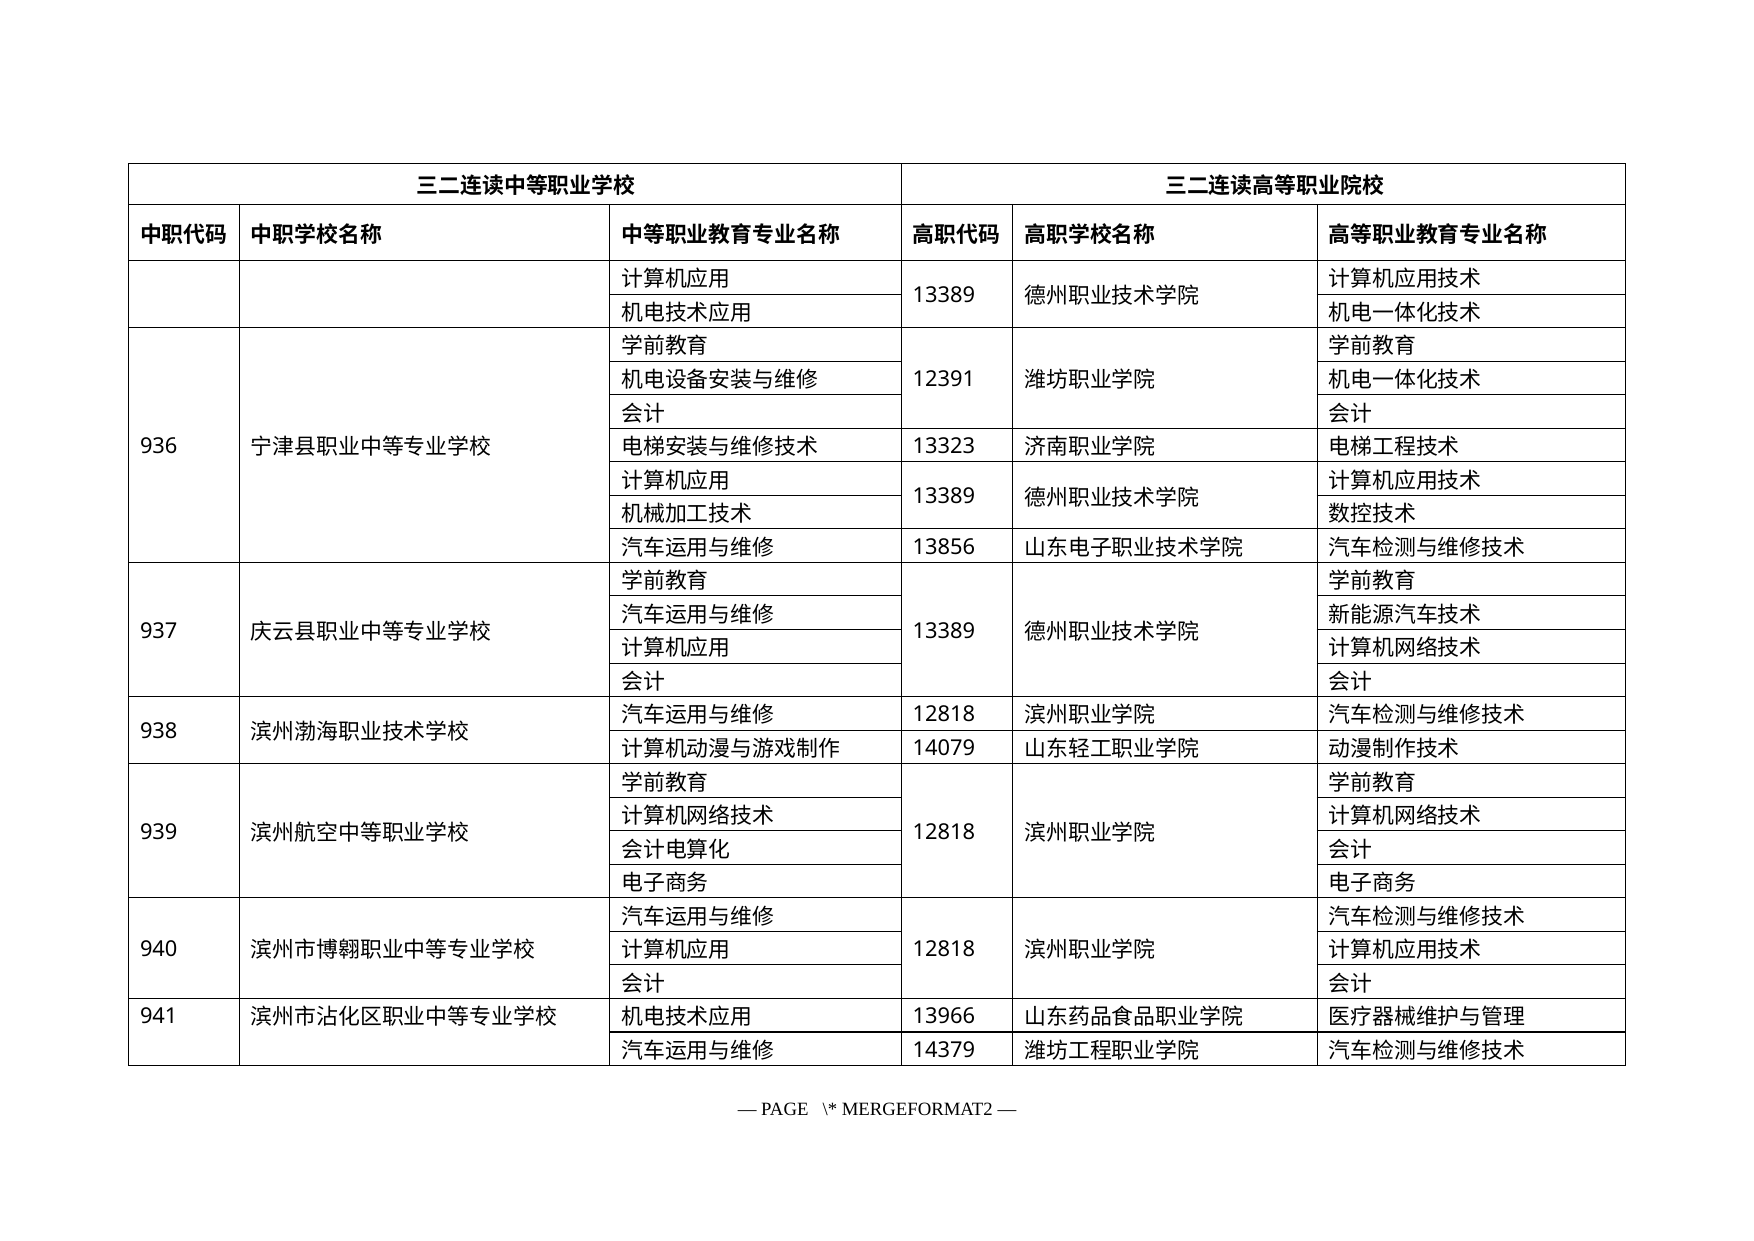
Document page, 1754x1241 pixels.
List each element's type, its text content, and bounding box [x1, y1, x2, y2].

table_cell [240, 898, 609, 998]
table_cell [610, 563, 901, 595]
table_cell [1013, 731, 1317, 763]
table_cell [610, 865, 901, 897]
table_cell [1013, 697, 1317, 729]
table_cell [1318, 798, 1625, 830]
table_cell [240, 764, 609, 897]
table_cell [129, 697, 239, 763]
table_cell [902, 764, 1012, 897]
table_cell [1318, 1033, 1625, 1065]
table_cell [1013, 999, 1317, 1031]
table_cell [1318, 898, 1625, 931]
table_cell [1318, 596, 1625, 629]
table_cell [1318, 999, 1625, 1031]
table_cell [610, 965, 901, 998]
table_header 三二连读高等职业院校 [902, 164, 1625, 204]
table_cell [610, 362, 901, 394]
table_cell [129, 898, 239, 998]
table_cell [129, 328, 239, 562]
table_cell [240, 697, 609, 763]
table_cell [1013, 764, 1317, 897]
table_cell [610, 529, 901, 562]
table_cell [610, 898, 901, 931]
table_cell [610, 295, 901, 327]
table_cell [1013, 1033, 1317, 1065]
table_cell 高职代码 [902, 205, 1012, 260]
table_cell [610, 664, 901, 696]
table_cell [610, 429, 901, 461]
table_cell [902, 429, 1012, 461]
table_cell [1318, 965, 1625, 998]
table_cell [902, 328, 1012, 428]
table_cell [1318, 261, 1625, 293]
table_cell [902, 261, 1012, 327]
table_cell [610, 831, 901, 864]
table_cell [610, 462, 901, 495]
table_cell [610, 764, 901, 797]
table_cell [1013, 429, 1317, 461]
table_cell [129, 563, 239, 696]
table_header 三二连读中等职业学校 [129, 164, 901, 204]
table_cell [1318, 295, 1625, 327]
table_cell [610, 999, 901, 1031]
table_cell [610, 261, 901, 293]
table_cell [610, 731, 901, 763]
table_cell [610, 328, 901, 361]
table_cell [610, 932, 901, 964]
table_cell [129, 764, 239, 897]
table_cell 中等职业教育专业名称 [610, 205, 901, 260]
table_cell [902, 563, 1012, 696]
table_cell 中职学校名称 [240, 205, 609, 260]
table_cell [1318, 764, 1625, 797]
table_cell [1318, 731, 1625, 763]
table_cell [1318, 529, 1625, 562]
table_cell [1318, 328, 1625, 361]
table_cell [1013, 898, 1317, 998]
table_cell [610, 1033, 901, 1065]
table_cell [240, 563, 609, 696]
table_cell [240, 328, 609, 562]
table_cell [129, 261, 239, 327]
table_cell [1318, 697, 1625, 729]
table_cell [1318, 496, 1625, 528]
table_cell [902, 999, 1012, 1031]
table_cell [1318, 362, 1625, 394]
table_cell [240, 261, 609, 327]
table_cell 高等职业教育专业名称 [1318, 205, 1625, 260]
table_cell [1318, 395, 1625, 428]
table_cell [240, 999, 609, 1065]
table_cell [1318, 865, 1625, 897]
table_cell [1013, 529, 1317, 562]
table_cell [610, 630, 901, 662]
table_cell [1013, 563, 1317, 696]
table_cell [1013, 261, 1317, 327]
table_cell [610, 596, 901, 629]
table_cell 中职代码 [129, 205, 239, 260]
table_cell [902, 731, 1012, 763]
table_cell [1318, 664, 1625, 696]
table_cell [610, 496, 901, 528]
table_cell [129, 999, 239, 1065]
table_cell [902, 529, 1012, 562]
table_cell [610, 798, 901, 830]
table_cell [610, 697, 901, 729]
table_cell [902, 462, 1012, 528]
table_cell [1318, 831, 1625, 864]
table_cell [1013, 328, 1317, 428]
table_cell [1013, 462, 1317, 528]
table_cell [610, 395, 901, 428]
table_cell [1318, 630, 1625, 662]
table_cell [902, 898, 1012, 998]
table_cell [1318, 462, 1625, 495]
table_cell 高职学校名称 [1013, 205, 1317, 260]
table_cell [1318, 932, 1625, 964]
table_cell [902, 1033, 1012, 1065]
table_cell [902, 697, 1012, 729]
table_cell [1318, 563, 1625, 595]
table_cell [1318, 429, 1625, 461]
